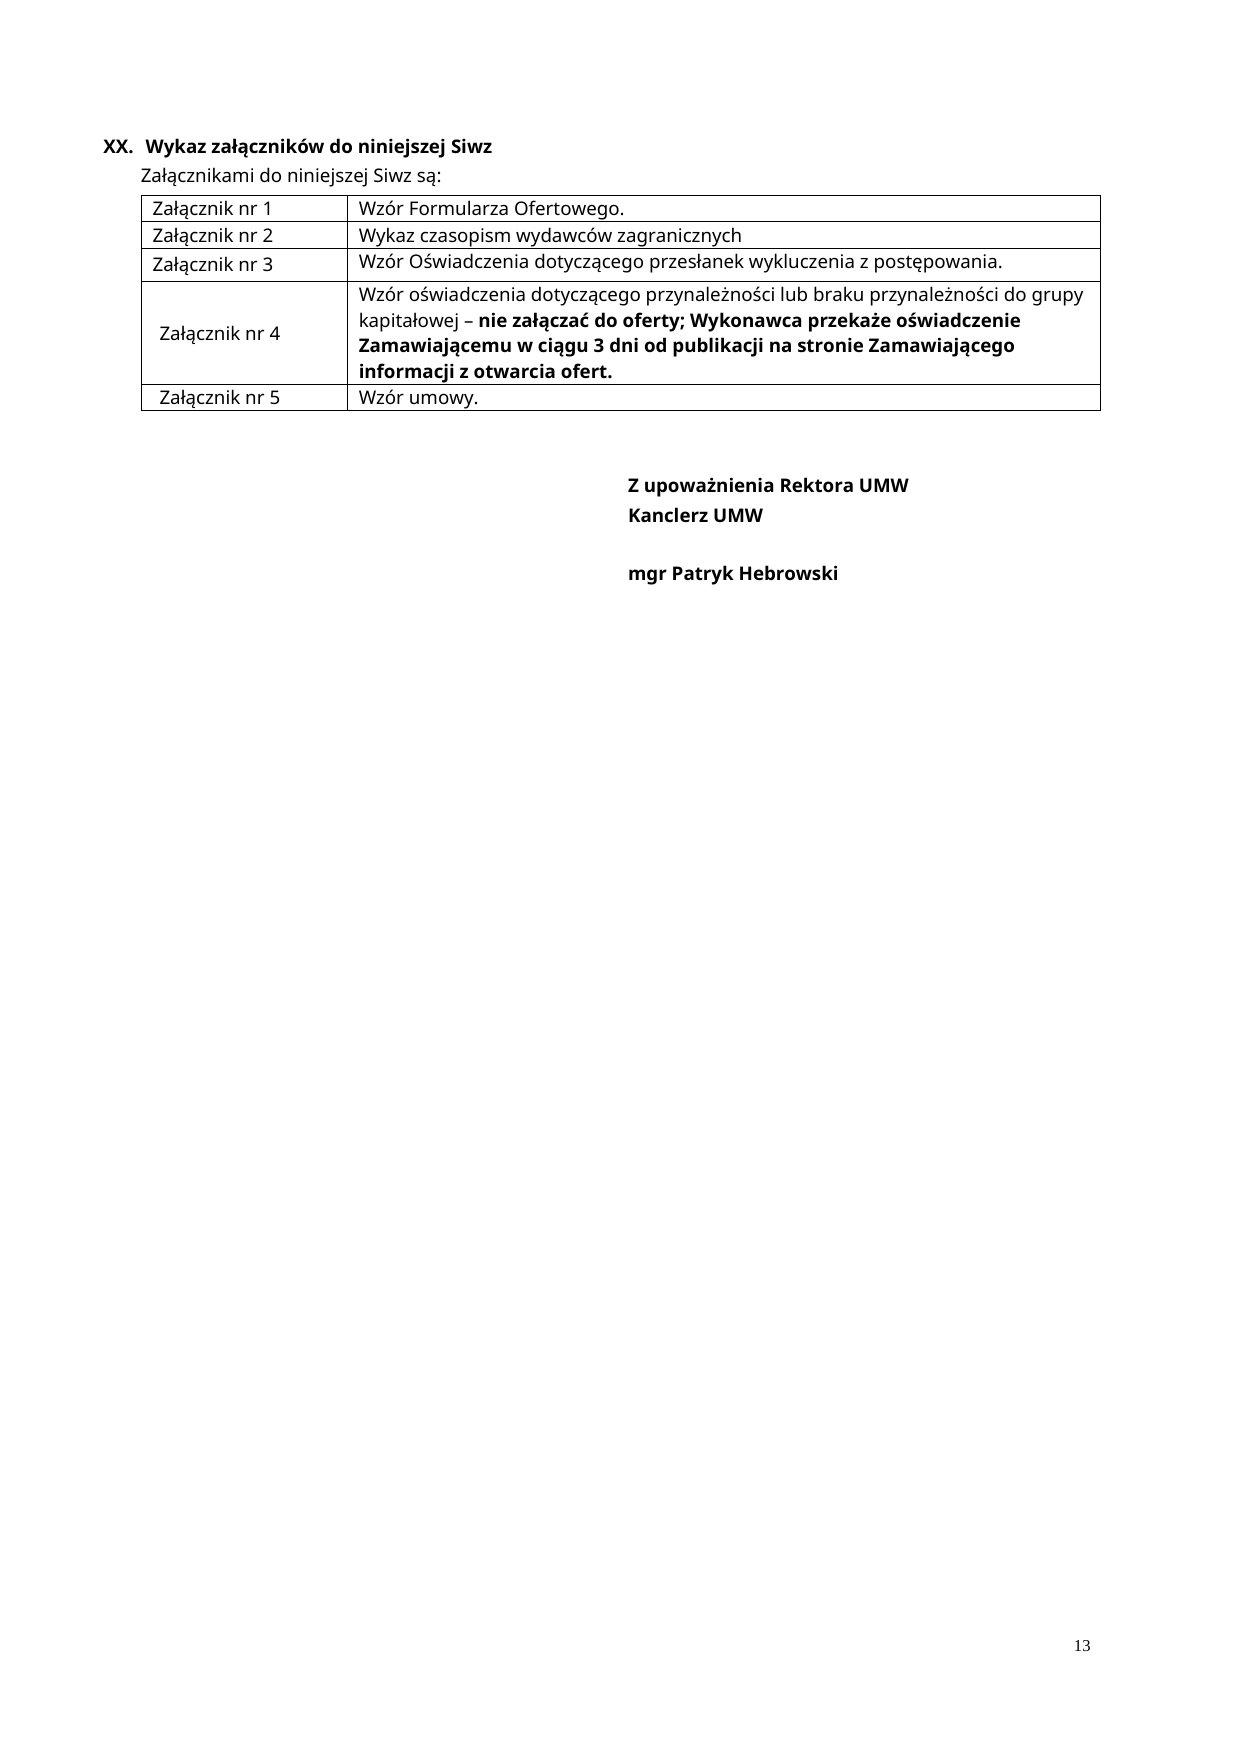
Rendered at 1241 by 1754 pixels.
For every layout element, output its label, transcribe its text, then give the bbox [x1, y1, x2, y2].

text Kanclerz UMW [466, 499, 1090, 528]
text Z upoważnienia Rektora UMW [214, 469, 1090, 499]
table_cell Załącznik nr 5 [142, 385, 347, 410]
table_cell Wzór umowy. [348, 385, 1100, 410]
table_cell Załącznik nr 2 [142, 222, 347, 248]
table_cell Załącznik nr 3 [142, 249, 347, 281]
subtitle Wykaz załączników do niniejszej Siwz [103, 130, 1100, 159]
table_cell Wykaz czasopism wydawców zagranicznych [348, 222, 1100, 248]
table_cell Wzór Oświadczenia dotyczącego przesłanek wykluczenia z postępowania. [348, 249, 1100, 281]
table_header Wzór Formularza Ofertowego. [348, 196, 1100, 221]
table_cell Załącznik nr 4 [142, 282, 347, 384]
text Załącznikami do niniejszej Siwz są: [141, 159, 1100, 188]
text mgr Patryk Hebrowski [214, 557, 1090, 586]
table_header Załącznik nr 1 [142, 196, 347, 221]
table_cell Wzór oświadczenia dotyczącego przynależności lub braku przynależności do grupy kapitałowej – nie załączać do oferty; Wykonawca przekaże oświadczenie Zamawiającemu w ciągu 3 dni od publikacji na stronie Zamawiającego informacji z otwarcia ofert. [348, 282, 1100, 384]
